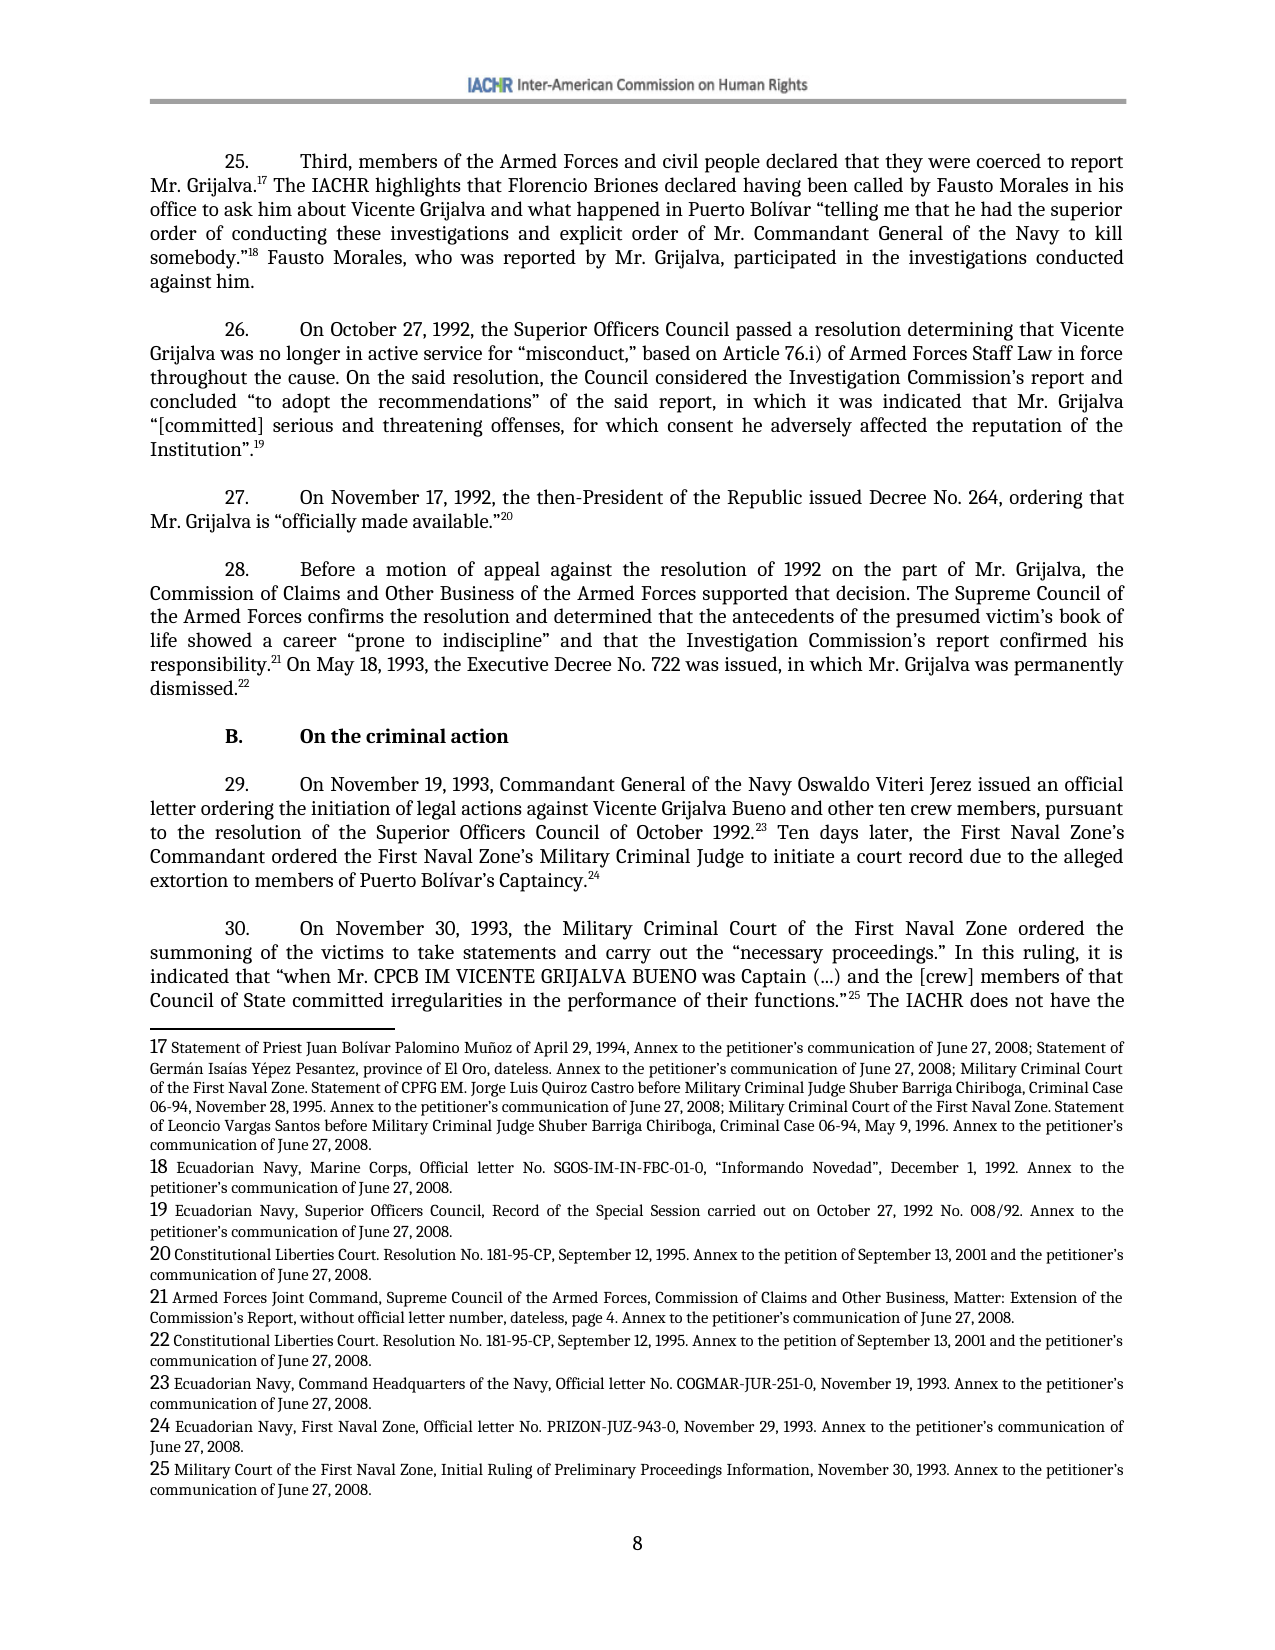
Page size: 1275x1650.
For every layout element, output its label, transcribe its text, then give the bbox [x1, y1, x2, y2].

list Third, members of the Armed Forces and civil people declared that they were coerced to report Mr. Grijalva. The IACHR highlights that Florencio Briones declared having been called by Fausto Morales in his office to ask him about Vicente Grijalva and what happened in Puerto Bolívar “telling me that he had the superior order of conducting these investigations and explicit order of Mr. Commandant General of the Navy to kill somebody.” Fausto Morales, who was reported by Mr. Grijalva, participated in the investigations conducted against him. [150, 150, 1125, 294]
list On November 30, 1993, the Military Criminal Court of the First Naval Zone ordered the summoning of the victims to take statements and carry out the “necessary proceedings.” In this ruling, it is indicated that “when Mr. CPCB IM VICENTE GRIJALVA BUENO was Captain (...) and the [crew] members of that Council of State committed irregularities in the performance of their functions.” The IACHR does not have the documentation about the fulfillment of the said proceedings. There are two Naval Messages In the case files that indicate the absence of merits to initiate criminal action. [150, 917, 1125, 1012]
subtitle On the criminal action [225, 725, 1125, 749]
list On November 17, 1992, the then-President of the Republic issued Decree No. 264, ordering that Mr. Grijalva is “officially made available.” [150, 485, 1125, 533]
list On October 27, 1992, the Superior Officers Council passed a resolution determining that Vicente Grijalva was no longer in active service for “misconduct,” based on Article 76.i) of Armed Forces Staff Law in force throughout the cause. On the said resolution, the Council considered the Investigation Commission’s report and concluded “to adopt the recommendations” of the said report, in which it was indicated that Mr. Grijalva “[committed] serious and threatening offenses, for which consent he adversely affected the reputation of the Institution”. [150, 318, 1125, 461]
list Before a motion of appeal against the resolution of 1992 on the part of Mr. Grijalva, the Commission of Claims and Other Business of the Armed Forces supported that decision. The Supreme Council of the Armed Forces confirms the resolution and determined that the antecedents of the presumed victim’s book of life showed a career “prone to indiscipline” and that the Investigation Commission’s report confirmed his responsibility. On May 18, 1993, the Executive Decree No. 722 was issued, in which Mr. Grijalva was permanently dismissed. [150, 557, 1125, 701]
picture [456, 75, 819, 95]
list On November 19, 1993, Commandant General of the Navy Oswaldo Viteri Jerez issued an official letter ordering the initiation of legal actions against Vicente Grijalva Bueno and other ten crew members, pursuant to the resolution of the Superior Officers Council of October 1992. Ten days later, the First Naval Zone’s Commandant ordered the First Naval Zone’s Military Criminal Judge to initiate a court record due to the alleged extortion to members of Puerto Bolívar’s Captaincy. [150, 773, 1125, 893]
